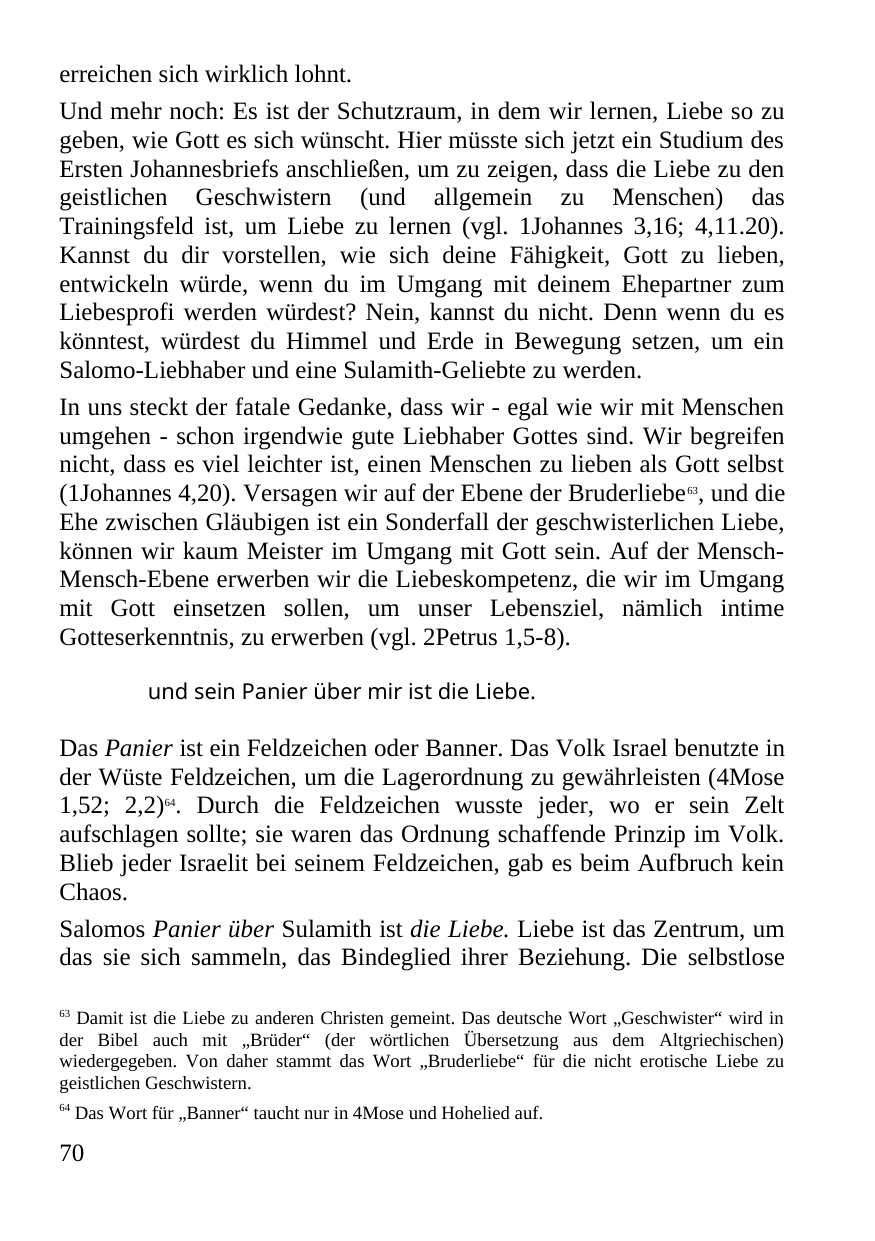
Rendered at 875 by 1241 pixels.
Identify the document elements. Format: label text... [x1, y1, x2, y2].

text und sein Panier über mir ist die Liebe. [148, 676, 697, 706]
text Das Panier ist ein Feldzeichen oder Banner. Das Volk Israel benutzte in der Wüste Feldzeichen, um die Lagerordnung zu gewährleisten (4Mose 1,52; 2,2). Durch die Feldzeichen wusste jeder, wo er sein Zelt aufschlagen sollte; sie waren das Ordnung schaffende Prinzip im Volk. Blieb jeder Israelit bei seinem Feldzeichen, gab es beim Aufbruch kein Chaos. [59, 733, 785, 905]
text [59, 914, 785, 971]
text In uns steckt der fatale Gedanke, dass wir - egal wie wir mit Menschen umgehen - schon irgendwie gute Liebhaber Gottes sind. Wir begreifen nicht, dass es viel leichter ist, einen Menschen zu lieben als Gott selbst (1Johannes 4,20). Versagen wir auf der Ebene der Bruderliebe, und die Ehe zwischen Gläubigen ist ein Sonderfall der geschwisterlichen Liebe, können wir kaum Meister im Umgang mit Gott sein. Auf der Mensch-Mensch-Ebene erwerben wir die Liebeskompetenz, die wir im Umgang mit Gott einsetzen sollen, um unser Lebensziel, nämlich intime Gotteserkenntnis, zu erwerben (vgl. 2Petrus 1,5-8). [59, 392, 785, 651]
text Und mehr noch: Es ist der Schutzraum, in dem wir lernen, Liebe so zu geben, wie Gott es sich wünscht. Hier müsste sich jetzt ein Studium des Ersten Johannesbriefs anschließen, um zu zeigen, dass die Liebe zu den geistlichen Geschwistern (und allgemein zu Menschen) das Trainingsfeld ist, um Liebe zu lernen (vgl. 1Johannes 3,16; 4,11.20). Kannst du dir vorstellen, wie sich deine Fähigkeit, Gott zu lieben, entwickeln würde, wenn du im Umgang mit deinem Ehepartner zum Liebesprofi werden würdest? Nein, kannst du nicht. Denn wenn du es könntest, würdest du Himmel und Erde in Bewegung setzen, um ein Salomo-Liebhaber und eine Sulamith-Geliebte zu werden. [59, 96, 785, 384]
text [59, 59, 785, 88]
